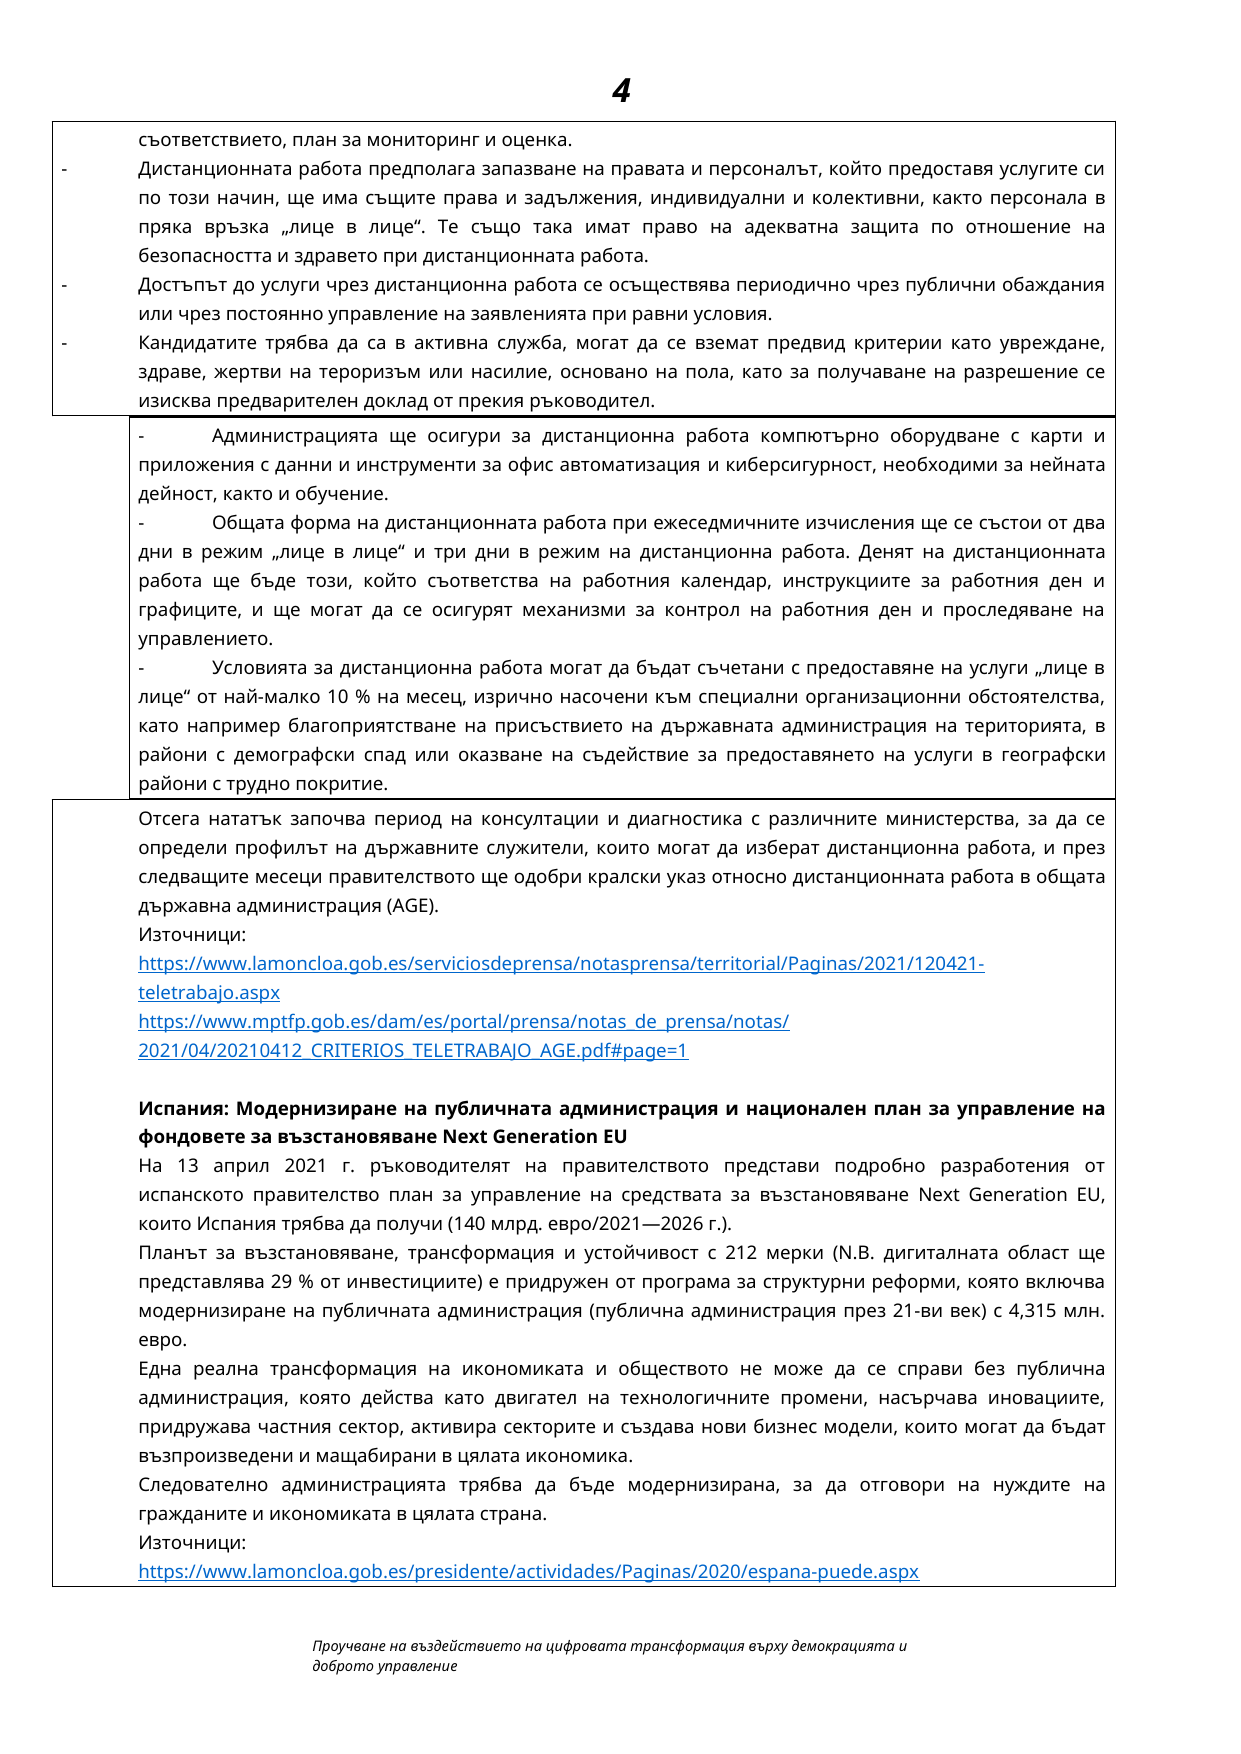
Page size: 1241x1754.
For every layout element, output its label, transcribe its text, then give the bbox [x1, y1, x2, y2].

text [53, 122, 1115, 149]
text Източници: [53, 915, 1115, 944]
text https://www.lamoncloa.gob.es/presidente/actividades/Paginas/2020/espana-puede.aspx [53, 1552, 1115, 1586]
text - Дистанционната работа предполага запазване на правата и персоналът, който предоставя услугите си по този начин, ще има същите права и задължения, индивидуални и колективни, както персонала в пряка връзка „лице в лице“. Те също така имат право на адекватна защита по отношение на безопасността и здравето при дистанционната работа. [53, 149, 1115, 265]
text - Кандидатите трябва да са в активна служба, могат да се вземат предвид критерии като увреждане, здраве, жертви на тероризъм или насилие, основано на пола, като за получаване на разрешение се изисква предварителен доклад от прекия ръководител. [53, 323, 1115, 415]
text На 13 април 2021 г. ръководителят на правителството представи подробно разработения от испанското правителство план за управление на средствата за възстановяване Next Generation EU, които Испания трябва да получи (140 млрд. евро/2021—2026 г.). [53, 1147, 1115, 1233]
list Общата форма на дистанционната работа при ежеседмичните изчисления ще се състои от два дни в режим „лице в лице“ и три дни в режим на дистанционна работа. Денят на дистанционната работа ще бъде този, който съответства на работния календар, инструкциите за работния ден и графиците, и ще могат да се осигурят механизми за контрол на работния ден и проследяване на управлението. [138, 506, 1107, 648]
list Условията за дистанционна работа могат да бъдат съчетани с предоставяне на услуги „лице в лице“ от най-малко 10 % на месец, изрично насочени към специални организационни обстоятелства, като например благоприятстване на присъствието на държавната администрация на територията, в райони с демографски спад или оказване на съдействие за предоставянето на услуги в географски райони с трудно покритие. [130, 648, 1115, 798]
text Планът за възстановяване, трансформация и устойчивост с 212 мерки (N.B. дигиталната област ще представлява 29 % от инвестициите) е придружен от програма за структурни реформи, която включва модернизиране на публичната администрация (публична администрация през 21-ви век) с 4,315 млн. евро. [53, 1233, 1115, 1349]
text - Достъпът до услуги чрез дистанционна работа се осъществява периодично чрез публични обаждания или чрез постоянно управление на заявленията при равни условия. [53, 265, 1115, 323]
text https://www.lamoncloa.gob.es/serviciosdeprensa/notasprensa/territorial/Paginas/2021/120421-teletrabajo.aspx [53, 944, 1115, 1002]
list Администрацията ще осигури за дистанционна работа компютърно оборудване с карти и приложения с данни и инструменти за офис автоматизация и киберсигурност, необходими за нейната дейност, както и обучение. [130, 418, 1115, 506]
text Отсега нататък започва период на консултации и диагностика с различните министерства, за да се определи профилът на държавните служители, които могат да изберат дистанционна работа, и през следващите месеци правителството ще одобри кралски указ относно дистанционната работа в общата държавна администрация (AGE). [53, 800, 1115, 915]
text Източници: [53, 1523, 1115, 1552]
text Испания: Модернизиране на публичната администрация и национален план за управление на фондовете за възстановяване Next Generation EU [53, 1089, 1115, 1147]
text Следователно администрацията трябва да бъде модернизирана, за да отговори на нуждите на гражданите и икономиката в цялата страна. [53, 1465, 1115, 1523]
text Една реална трансформация на икономиката и обществото не може да се справи без публична администрация, която действа като двигател на технологичните промени, насърчава иновациите, придружава частния сектор, активира секторите и създава нови бизнес модели, които могат да бъдат възпроизведени и мащабирани в цялата икономика. [53, 1349, 1115, 1465]
text https://www.mptfp.gob.es/dam/es/portal/prensa/notas_de_prensa/notas/2021/04/20210412_CRITERIOS_TELETRABAJO_AGE.pdf#page=1 [53, 1002, 1115, 1060]
